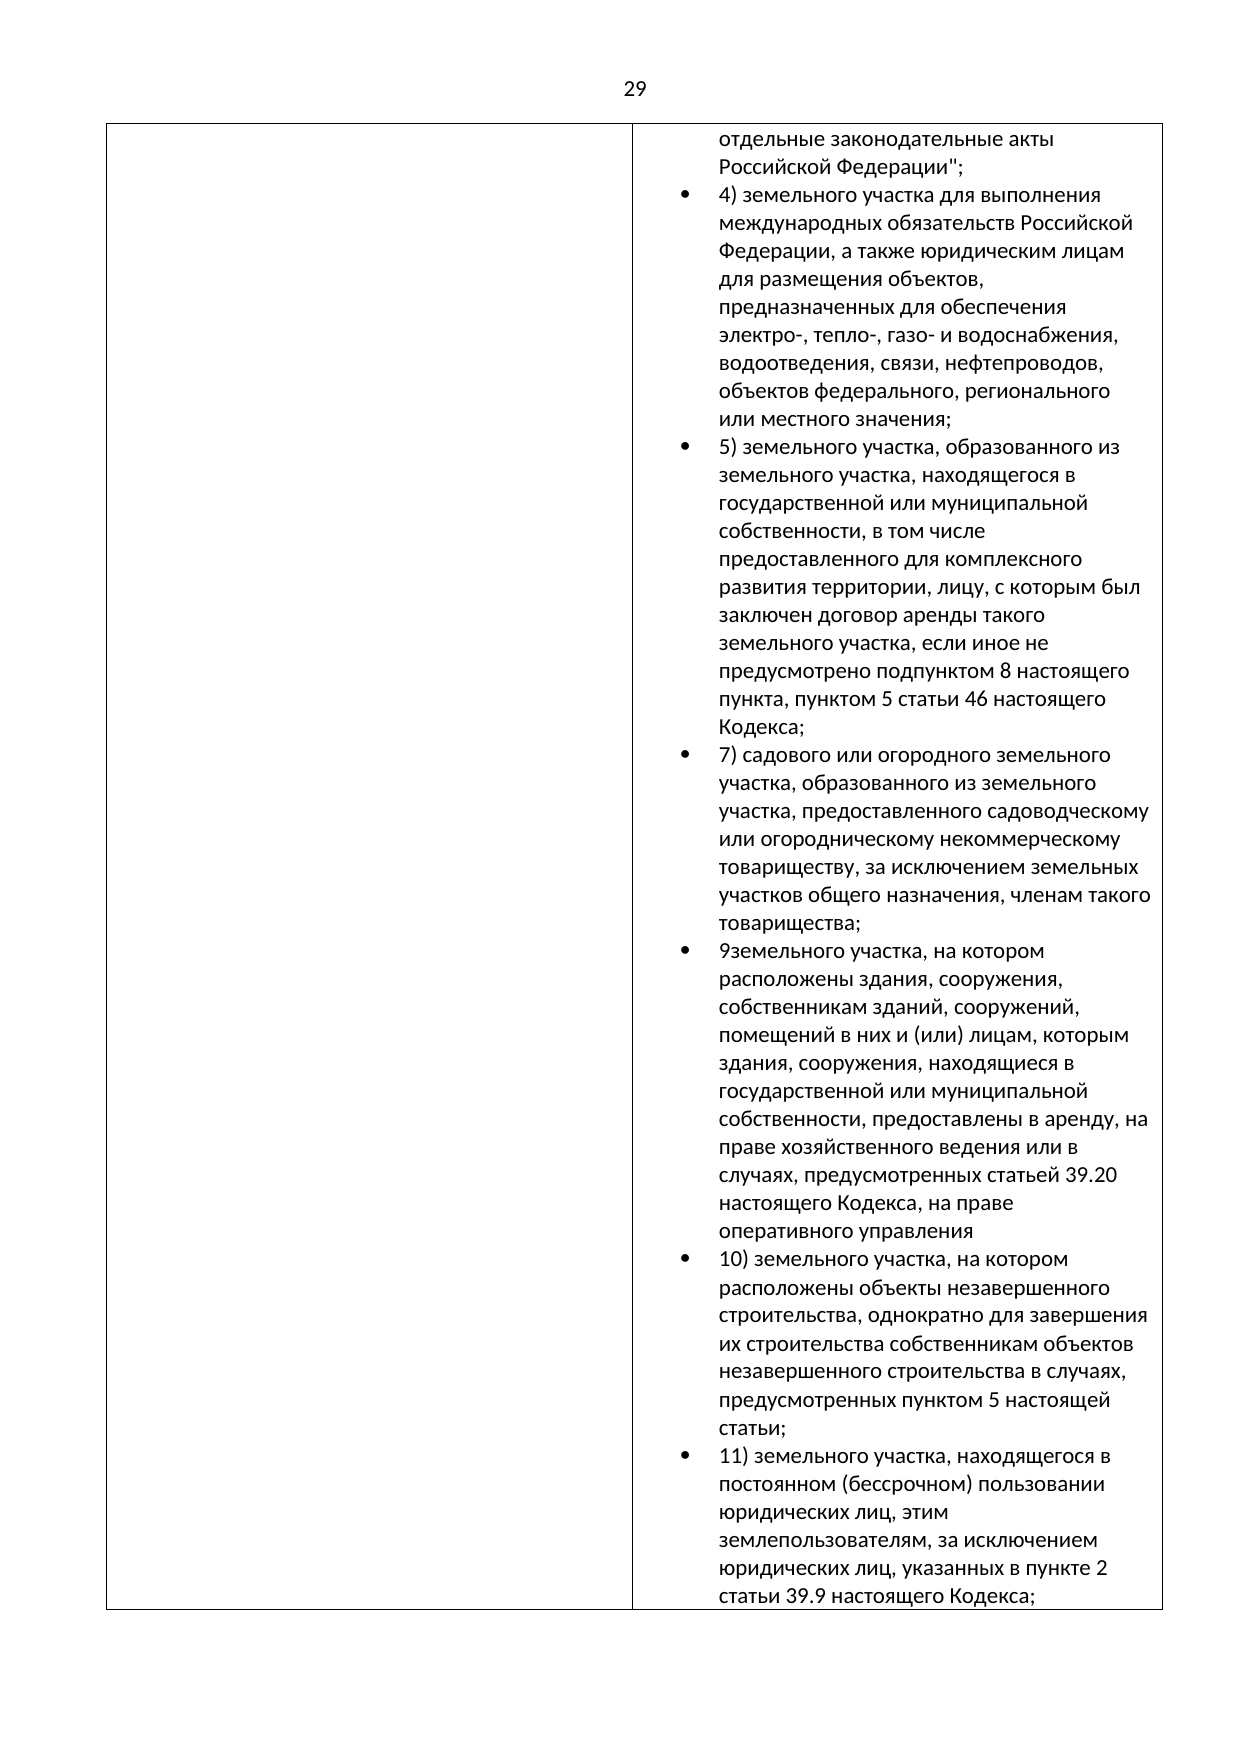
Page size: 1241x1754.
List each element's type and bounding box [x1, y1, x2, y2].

table_cell [633, 124, 1162, 1609]
table_cell [107, 124, 632, 1609]
